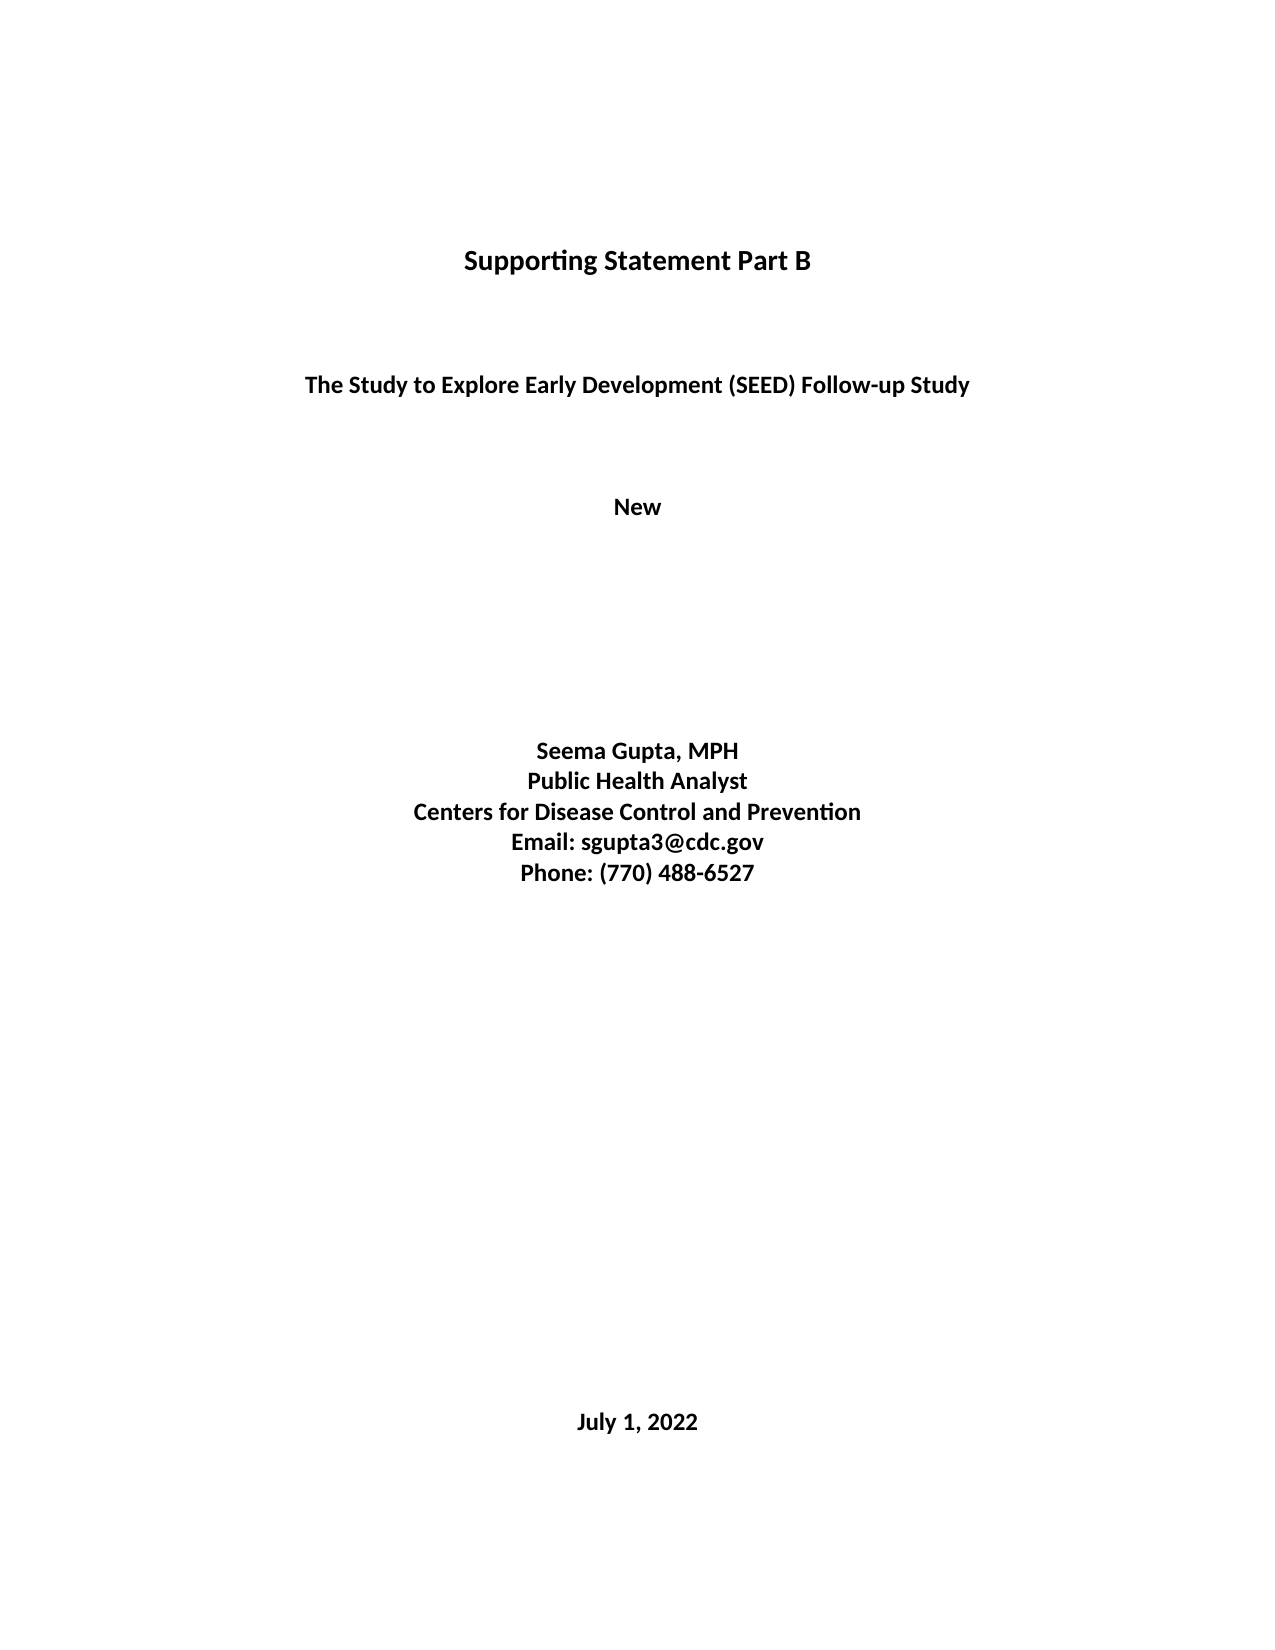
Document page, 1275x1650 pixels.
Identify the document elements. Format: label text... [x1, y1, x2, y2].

text Seema Gupta, MPH [150, 735, 1125, 766]
text The Study to Explore Early Development (SEED) Follow-up Study [150, 369, 1125, 399]
text Centers for Disease Control and Prevention [150, 796, 1125, 827]
text Supporting Statement Part B [150, 242, 1125, 277]
text Email: sgupta3@cdc.gov [150, 827, 1125, 857]
text Public Health Analyst [150, 766, 1125, 796]
text July 1, 2022 [150, 1406, 1125, 1437]
text New [150, 491, 1125, 521]
text Phone: (770) 488-6527 [150, 857, 1125, 888]
